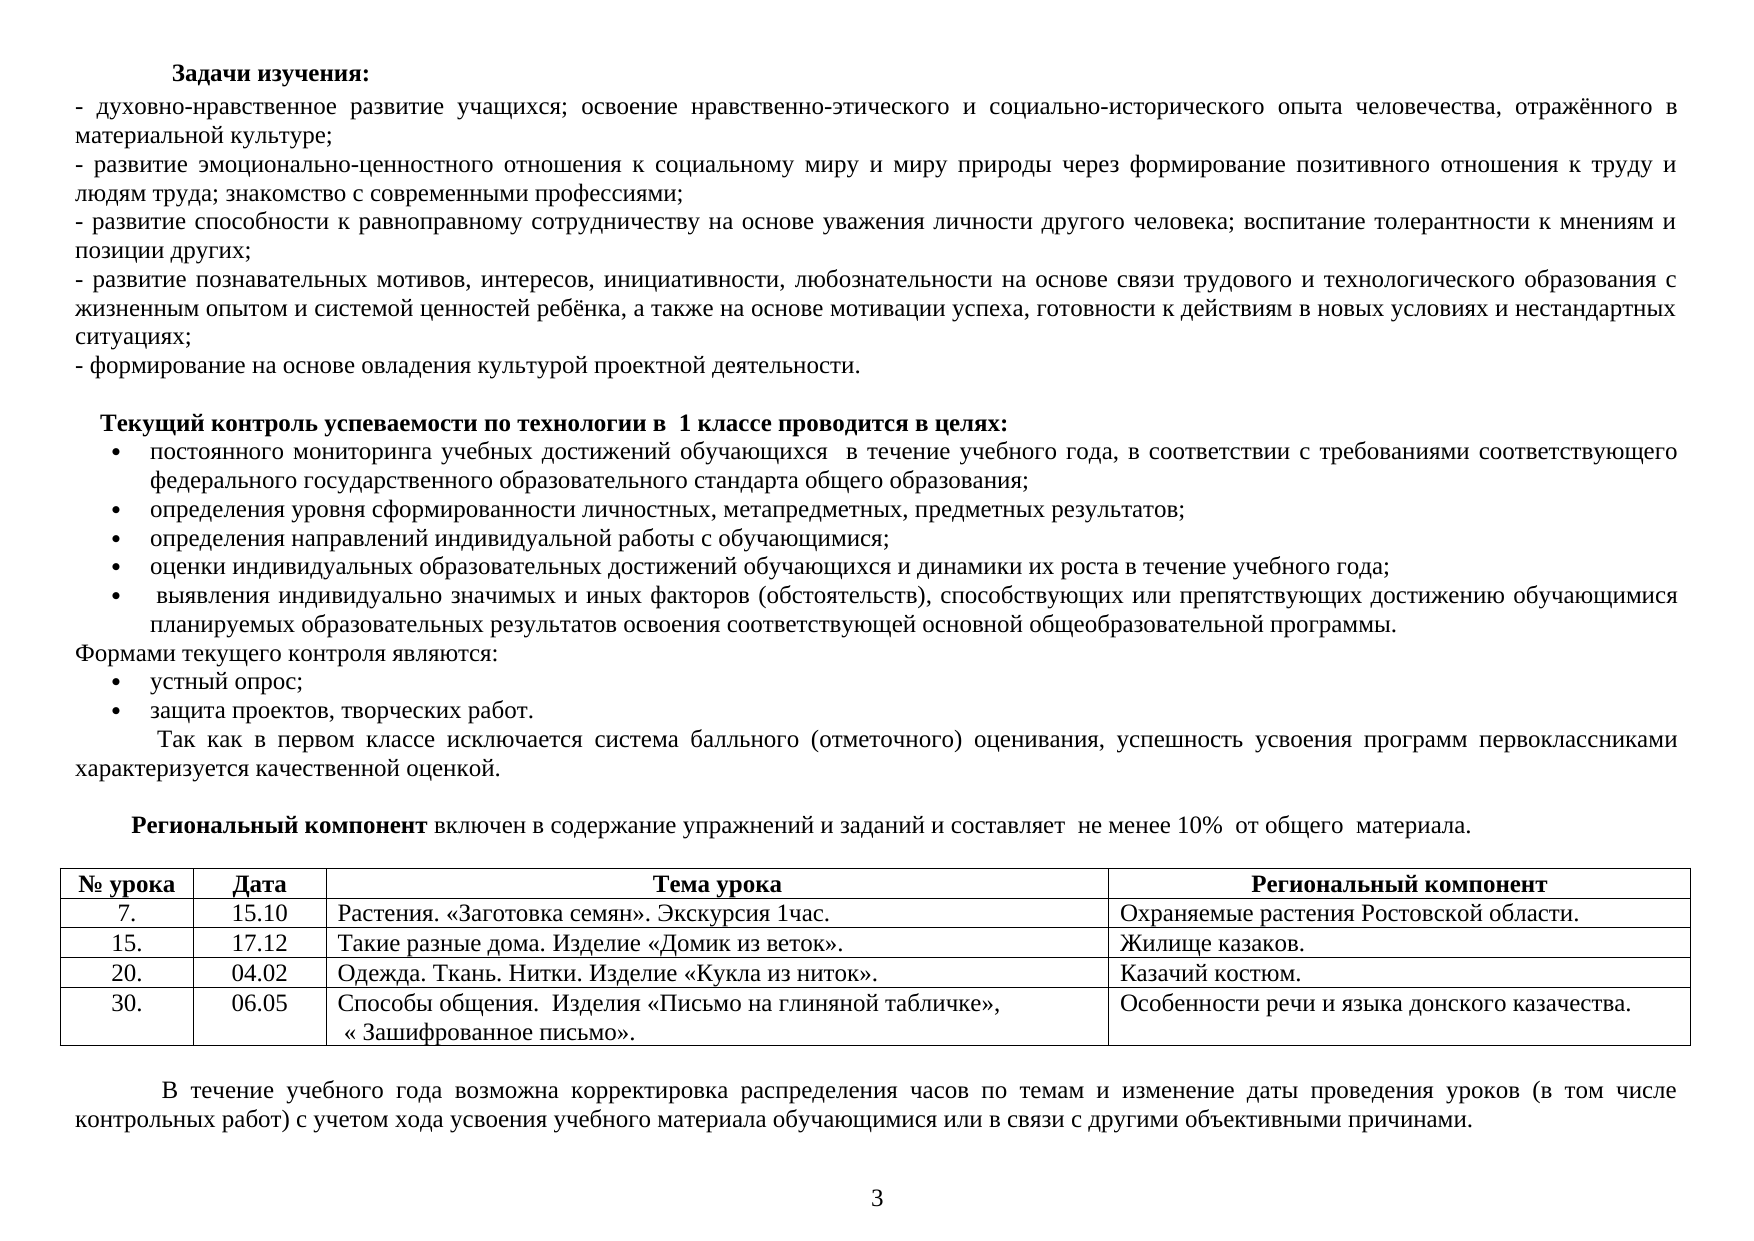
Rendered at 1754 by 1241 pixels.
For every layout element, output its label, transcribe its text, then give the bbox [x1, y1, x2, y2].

table_cell 06.05 [194, 988, 326, 1045]
table_header Региональный компонент [1109, 869, 1690, 897]
table_cell Такие разные дома. Изделие «Домик из веток». [327, 928, 1108, 957]
list выявления индивидуально значимых и иных факторов (обстоятельств), способствующих или препятствующих достижению обучающимися планируемых образовательных результатов освоения соответствующей основной общеобразовательной программы. [112, 580, 1679, 638]
text Так как в первом классе исключается система балльного (отметочного) оценивания, успешность усвоения программ первоклассниками характеризуется качественной оценкой. [75, 724, 1679, 781]
text - развитие познавательных мотивов, интересов, инициативности, любознательности на основе связи трудового и технологического образования с жизненным опытом и системой ценностей ребёнка, а также на основе мотивации успеха, готовности к действиям в новых условиях и нестандартных ситуациях; [75, 264, 1679, 350]
text Региональный компонент включен в содержание упражнений и заданий и составляет не менее 10% от общего материала. [75, 810, 1679, 839]
list определения направлений индивидуальной работы с обучающимися; [112, 523, 1679, 551]
table_cell 17.12 [194, 928, 326, 957]
text Задачи изучения: [172, 58, 1679, 87]
text В течение учебного года возможна корректировка распределения часов по темам и изменение даты проведения уроков (в том числе контрольных работ) с учетом хода усвоения учебного материала обучающимися или в связи с другими объективными причинами. [75, 1075, 1679, 1133]
text - формирование на основе овладения культурой проектной деятельности. [75, 350, 1679, 379]
table_header № урока [61, 869, 193, 897]
table_cell Казачий костюм. [1109, 958, 1690, 987]
table_cell Одежда. Ткань. Нитки. Изделие «Кукла из ниток». [327, 958, 1108, 987]
table_header Тема урока [327, 869, 1108, 897]
table_cell 15. [61, 928, 193, 957]
list защита проектов, творческих работ. [112, 695, 1679, 724]
text - духовно-нравственное развитие учащихся; освоение нравственно-этического и социально-исторического опыта человечества, отражённого в материальной культуре; [75, 91, 1679, 149]
table_cell Жилище казаков. [1109, 928, 1690, 957]
text Текущий контроль успеваемости по технологии в 1 классе проводится в целях: [75, 408, 1679, 436]
table_cell 15.10 [194, 899, 326, 927]
table_cell 7. [61, 899, 193, 927]
table_header Дата [194, 869, 326, 897]
text - развитие эмоционально-ценностного отношения к социальному миру и миру природы через формирование позитивного отношения к труду и людям труда; знакомство с современными профессиями; [75, 149, 1679, 206]
table_cell Особенности речи и языка донского казачества. [1109, 988, 1690, 1045]
list устный опрос; [112, 666, 1679, 695]
table_cell Способы общения. Изделия «Письмо на глиняной табличке», « Зашифрованное письмо». [327, 988, 1108, 1045]
table_cell 04.02 [194, 958, 326, 987]
table_cell Охраняемые растения Ростовской области. [1109, 899, 1690, 927]
list оценки индивидуальных образовательных достижений обучающихся и динамики их роста в течение учебного года; [112, 551, 1679, 580]
text - развитие способности к равноправному сотрудничеству на основе уважения личности другого человека; воспитание толерантности к мнениям и позиции других; [75, 206, 1679, 264]
list определения уровня сформированности личностных, метапредметных, предметных результатов; [112, 494, 1679, 523]
table_cell Растения. «Заготовка семян». Экскурсия 1час. [327, 899, 1108, 927]
table_cell 20. [61, 958, 193, 987]
table_cell 30. [61, 988, 193, 1045]
text Формами текущего контроля являются: [75, 638, 1679, 666]
list постоянного мониторинга учебных достижений обучающихся в течение учебного года, в соответствии с требованиями соответствующего федерального государственного образовательного стандарта общего образования; [112, 436, 1679, 494]
